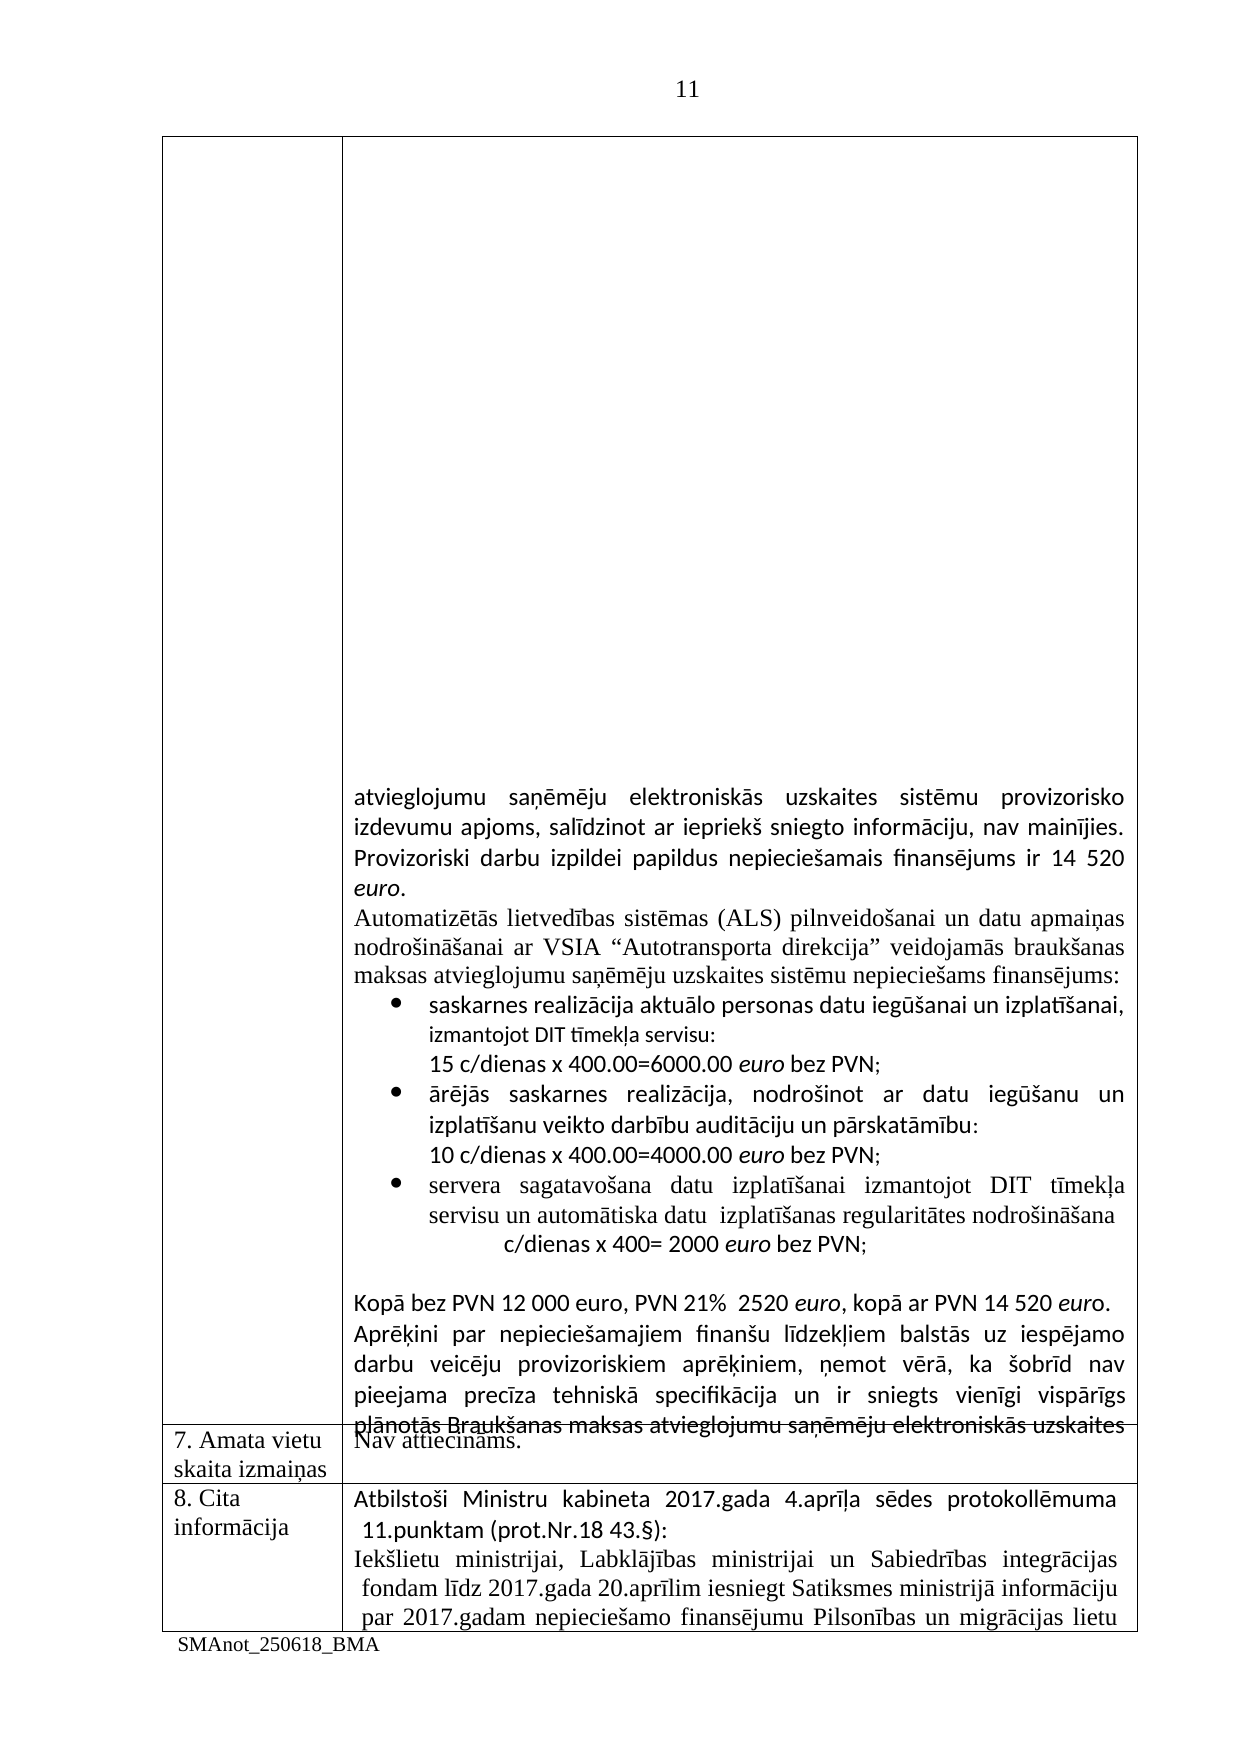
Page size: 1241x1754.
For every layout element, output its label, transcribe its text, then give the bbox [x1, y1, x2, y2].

table_cell 8. Cita informācija [163, 1484, 342, 1631]
table_cell Nav attiecināms. [343, 1425, 1137, 1482]
table_cell 7. Amata vietu skaita izmaiņas [163, 1425, 342, 1482]
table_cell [343, 1484, 1137, 1631]
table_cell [163, 137, 342, 1424]
